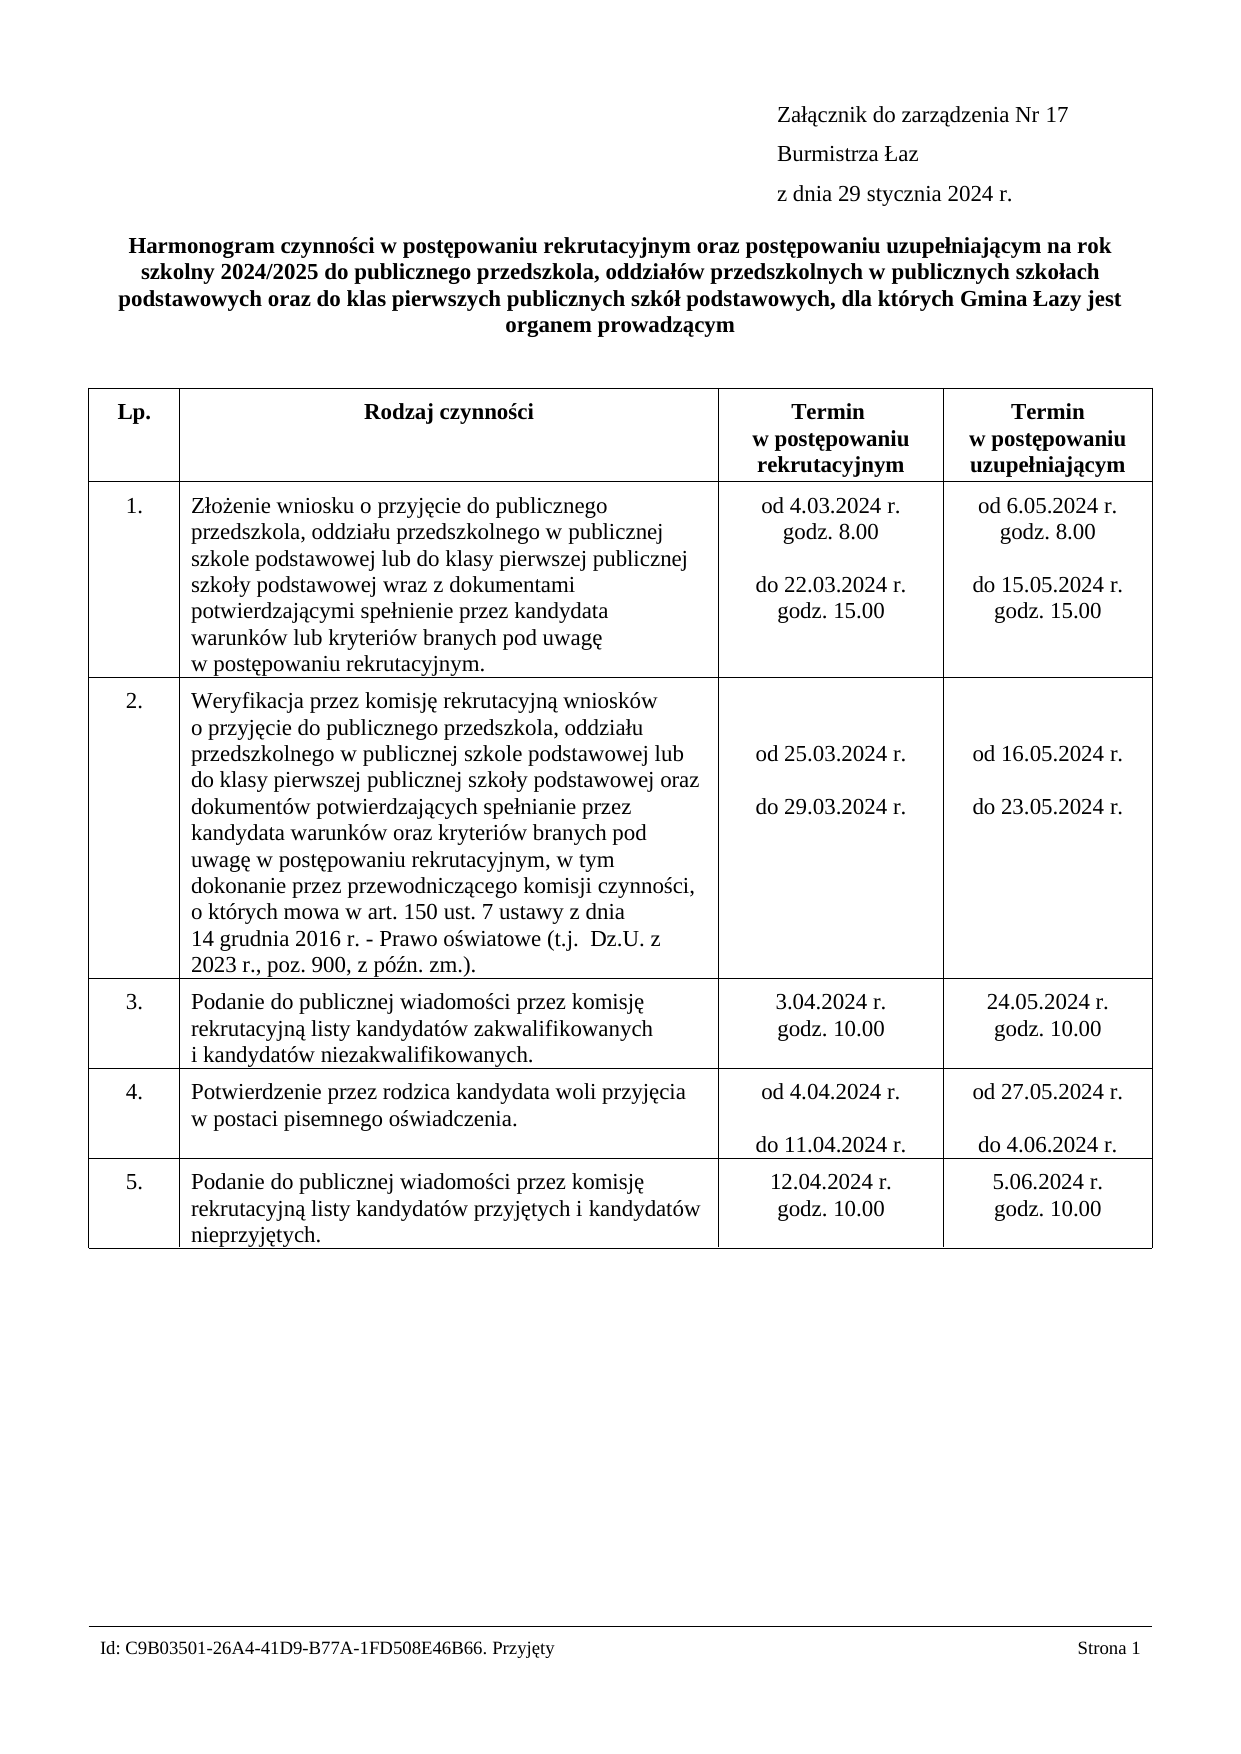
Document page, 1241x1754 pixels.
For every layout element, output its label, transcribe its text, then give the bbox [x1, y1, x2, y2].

table_header Lp. [89, 389, 179, 481]
table_cell Podanie do publicznej wiadomości przez komisję rekrutacyjną listy kandydatów przyjętych i kandydatów nieprzyjętych. [180, 1159, 718, 1247]
table_cell od 4.03.2024 r. godz. 8.00 do 22.03.2024 r. godz. 15.00 [719, 482, 943, 677]
table_header Termin w postępowaniu uzupełniającym [944, 389, 1152, 481]
table_cell 5.06.2024 r. godz. 10.00 [944, 1159, 1152, 1247]
table_cell Podanie do publicznej wiadomości przez komisję rekrutacyjną listy kandydatów zakwalifikowanych i kandydatów niezakwalifikowanych. [180, 979, 718, 1067]
table_cell od 25.03.2024 r. do 29.03.2024 r. [719, 678, 943, 977]
table_cell od 4.04.2024 r. do 11.04.2024 r. [719, 1069, 943, 1157]
table_header Rodzaj czynności [180, 389, 718, 481]
table_header Termin w postępowaniu rekrutacyjnym [719, 389, 943, 481]
table_cell Weryfikacja przez komisję rekrutacyjną wniosków o przyjęcie do publicznego przedszkola, oddziału przedszkolnego w publicznej szkole podstawowej lub do klasy pierwszej publicznej szkoły podstawowej oraz dokumentów potwierdzających spełnianie przez kandydata warunków oraz kryteriów branych pod uwagę w postępowaniu rekrutacyjnym, w tym dokonanie przez przewodniczącego komisji czynności, o których mowa w art. 150 ust. 7 ustawy z dnia 14 grudnia 2016 r. - Prawo oświatowe (t.j. Dz.U. z 2023 r., poz. 900, z późn. zm.). [180, 678, 718, 977]
table_cell Złożenie wniosku o przyjęcie do publicznego przedszkola, oddziału przedszkolnego w publicznej szkole podstawowej lub do klasy pierwszej publicznej szkoły podstawowej wraz z dokumentami potwierdzającymi spełnienie przez kandydata warunków lub kryteriów branych pod uwagę w postępowaniu rekrutacyjnym. [180, 482, 718, 677]
table_cell 24.05.2024 r. godz. 10.00 [944, 979, 1152, 1067]
text Harmonogram czynności w postępowaniu rekrutacyjnym oraz postępowaniu uzupełniającym na rok szkolny 2024/2025 do publicznego przedszkola, oddziałów przedszkolnych w publicznych szkołach podstawowych oraz do klas pierwszych publicznych szkół podstawowych, dla których Gmina Łazy jest organem prowadzącym [88, 232, 1152, 337]
table_cell od 27.05.2024 r. do 4.06.2024 r. [944, 1069, 1152, 1157]
text Załącznik do zarządzenia Nr 17 Burmistrza Łaz z dnia 29 stycznia 2024 r. [777, 101, 1152, 206]
table_cell 5. [89, 1159, 179, 1247]
table_cell 2. [89, 678, 179, 977]
table_cell 12.04.2024 r. godz. 10.00 [719, 1159, 943, 1247]
table_cell 3. [89, 979, 179, 1067]
table_cell 1. [89, 482, 179, 677]
table_cell 4. [89, 1069, 179, 1157]
table_cell od 16.05.2024 r. do 23.05.2024 r. [944, 678, 1152, 977]
table_cell 3.04.2024 r. godz. 10.00 [719, 979, 943, 1067]
table_cell Potwierdzenie przez rodzica kandydata woli przyjęcia w postaci pisemnego oświadczenia. [180, 1069, 718, 1157]
table_cell od 6.05.2024 r. godz. 8.00 do 15.05.2024 r. godz. 15.00 [944, 482, 1152, 677]
